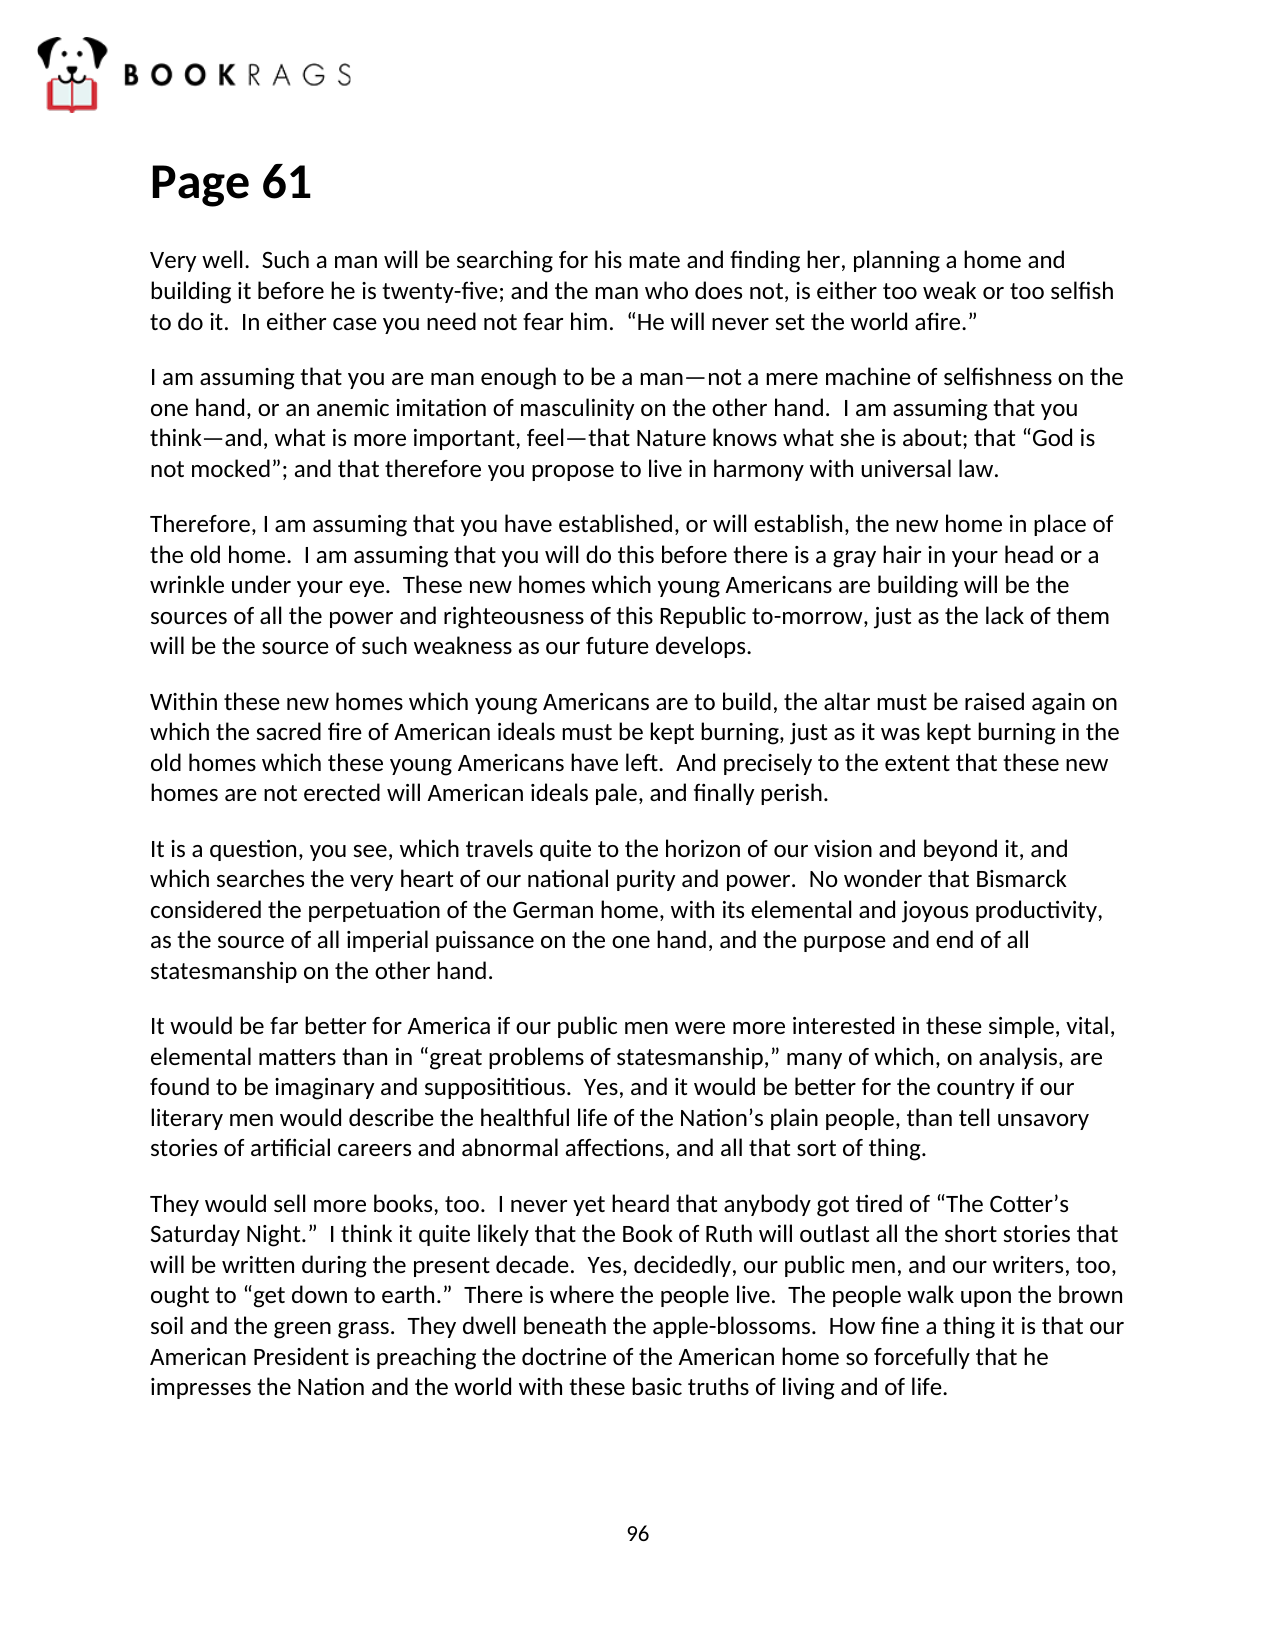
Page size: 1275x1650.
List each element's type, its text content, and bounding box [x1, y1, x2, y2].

text I am assuming that you are man enough to be a man—­not a mere machine of selfishness on the one hand, or an anemic imitation of masculinity on the other hand. I am assuming that you think—­and, what is more important, feel—­that Nature knows what she is about; that “God is not mocked”; and that therefore you propose to live in harmony with universal law. [150, 361, 1125, 483]
picture [37, 37, 351, 113]
text Therefore, I am assuming that you have established, or will establish, the new home in place of the old home. I am assuming that you will do this before there is a gray hair in your head or a wrinkle under your eye. These new homes which young Americans are building will be the sources of all the power and righteousness of this Republic to-morrow, just as the lack of them will be the source of such weakness as our future develops. [150, 508, 1125, 661]
text Page 61 [150, 150, 1125, 211]
text It is a question, you see, which travels quite to the horizon of our vision and beyond it, and which searches the very heart of our national purity and power. No wonder that Bismarck considered the perpetuation of the German home, with its elemental and joyous productivity, as the source of all imperial puissance on the one hand, and the purpose and end of all statesmanship on the other hand. [150, 833, 1125, 986]
text They would sell more books, too. I never yet heard that anybody got tired of “The Cotter’s Saturday Night.” I think it quite likely that the Book of Ruth will outlast all the short stories that will be written during the present decade. Yes, decidedly, our public men, and our writers, too, ought to “get down to earth.” There is where the people live. The people walk upon the brown soil and the green grass. They dwell beneath the apple-blossoms. How fine a thing it is that our American President is preaching the doctrine of the American home so forcefully that he impresses the Nation and the world with these basic truths of living and of life. [150, 1188, 1125, 1402]
text Within these new homes which young Americans are to build, the altar must be raised again on which the sacred fire of American ideals must be kept burning, just as it was kept burning in the old homes which these young Americans have left. And precisely to the extent that these new homes are not erected will American ideals pale, and finally perish. [150, 686, 1125, 808]
text Very well. Such a man will be searching for his mate and finding her, planning a home and building it before he is twenty-five; and the man who does not, is either too weak or too selfish to do it. In either case you need not fear him. “He will never set the world afire.” [150, 244, 1125, 336]
text It would be far better for America if our public men were more interested in these simple, vital, elemental matters than in “great problems of statesmanship,” many of which, on analysis, are found to be imaginary and supposititious. Yes, and it would be better for the country if our literary men would describe the healthful life of the Nation’s plain people, than tell unsavory stories of artificial careers and abnormal affections, and all that sort of thing. [150, 1011, 1125, 1163]
